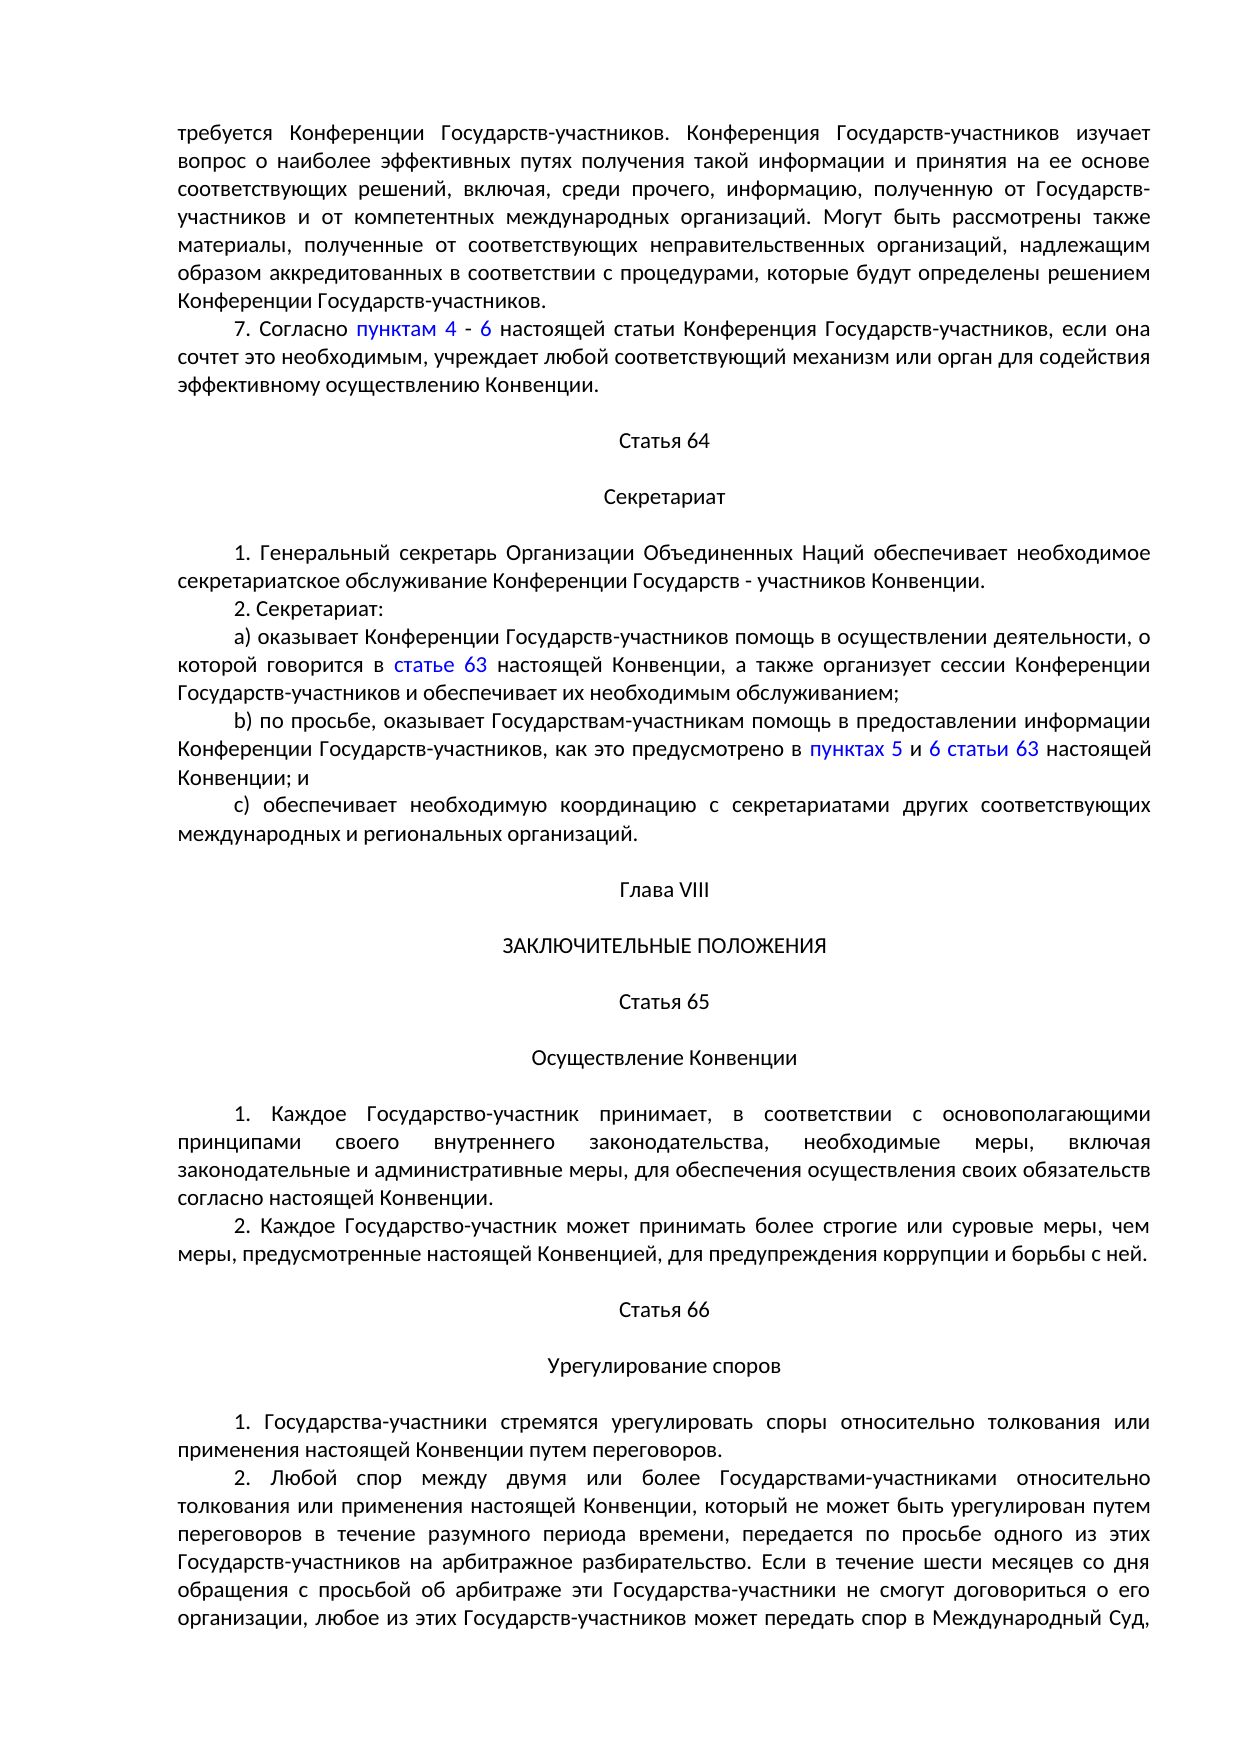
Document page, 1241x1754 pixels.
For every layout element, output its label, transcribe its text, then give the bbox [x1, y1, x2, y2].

text Статья 65 [177, 987, 1152, 1015]
text 1. Генеральный секретарь Организации Объединенных Наций обеспечивает необходимое секретариатское обслуживание Конференции Государств - участников Конвенции. [177, 538, 1152, 594]
text Секретариат [177, 482, 1152, 510]
text Статья 64 [177, 426, 1152, 454]
text Глава VIII [177, 875, 1152, 903]
text 1. Государства-участники стремятся урегулировать споры относительно толкования или применения настоящей Конвенции путем переговоров. [177, 1407, 1152, 1463]
text Осуществление Конвенции [177, 1043, 1152, 1071]
text ЗАКЛЮЧИТЕЛЬНЫЕ ПОЛОЖЕНИЯ [177, 931, 1152, 959]
text 1. Каждое Государство-участник принимает, в соответствии с основополагающими принципами своего внутреннего законодательства, необходимые меры, включая законодательные и административные меры, для обеспечения осуществления своих обязательств согласно настоящей Конвенции. [177, 1099, 1152, 1211]
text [177, 118, 1152, 314]
text 2. Секретариат: [177, 594, 1152, 622]
text 2. Каждое Государство-участник может принимать более строгие или суровые меры, чем меры, предусмотренные настоящей Конвенцией, для предупреждения коррупции и борьбы с ней. [177, 1211, 1152, 1267]
text Урегулирование споров [177, 1351, 1152, 1379]
text b) по просьбе, оказывает Государствам-участникам помощь в предоставлении информации Конференции Государств-участников, как это предусмотрено в пунктах 5 и 6 статьи 63 настоящей Конвенции; и [177, 707, 1152, 791]
text c) обеспечивает необходимую координацию с секретариатами других соответствующих международных и региональных организаций. [177, 791, 1152, 847]
text Статья 66 [177, 1295, 1152, 1323]
text a) оказывает Конференции Государств-участников помощь в осуществлении деятельности, о которой говорится в статье 63 настоящей Конвенции, а также организует сессии Конференции Государств-участников и обеспечивает их необходимым обслуживанием; [177, 622, 1152, 707]
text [177, 1463, 1152, 1631]
text 7. Согласно пунктам 4 - 6 настоящей статьи Конференция Государств-участников, если она сочтет это необходимым, учреждает любой соответствующий механизм или орган для содействия эффективному осуществлению Конвенции. [177, 314, 1152, 398]
